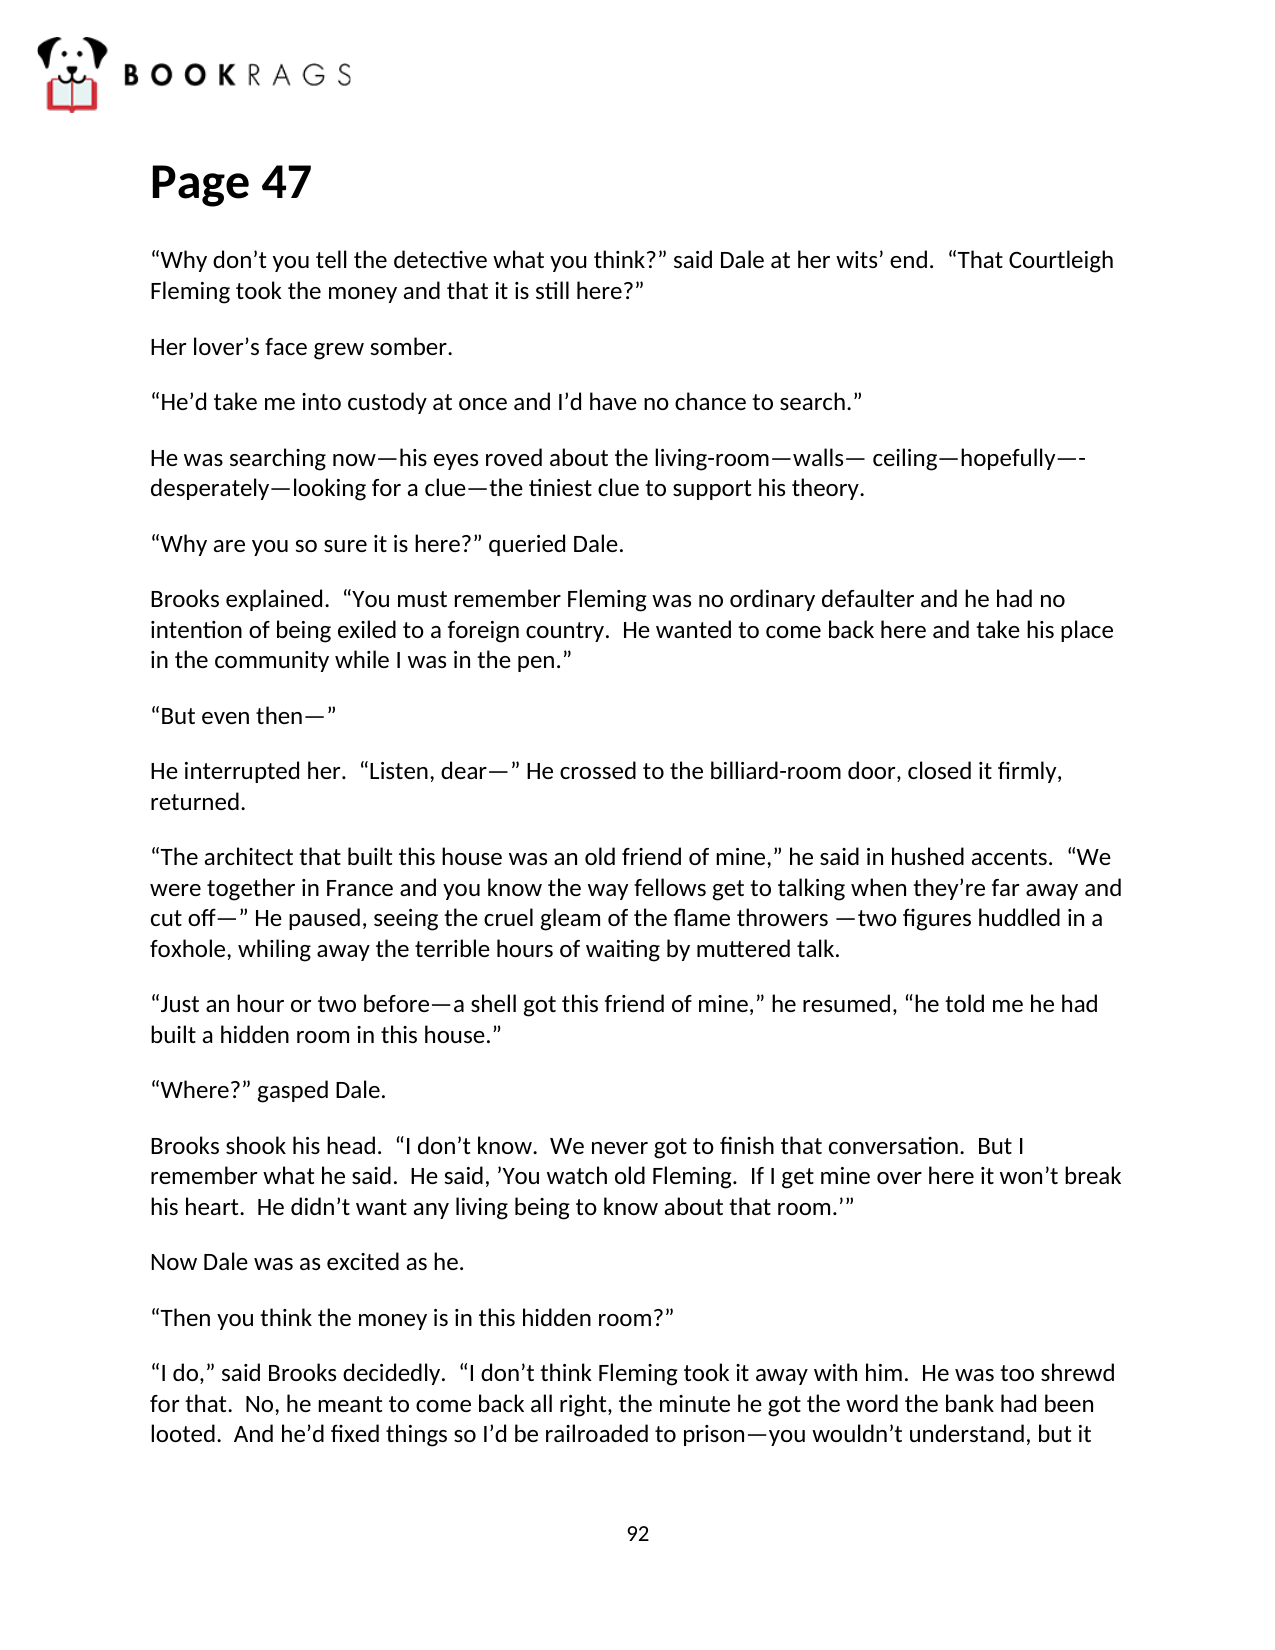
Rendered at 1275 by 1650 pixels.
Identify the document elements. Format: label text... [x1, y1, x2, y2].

text Brooks shook his head. “I don’t know. We never got to finish that conversation. But I remember what he said. He said, ’You watch old Fleming. If I get mine over here it won’t break his heart. He didn’t want any living being to know about that room.’” [150, 1130, 1125, 1222]
text “Why don’t you tell the detective what you think?” said Dale at her wits’ end. “That Courtleigh Fleming took the money and that it is still here?” [150, 244, 1125, 306]
text Now Dale was as excited as he. [150, 1247, 1125, 1277]
text “He’d take me into custody at once and I’d have no chance to search.” [150, 386, 1125, 417]
text He was searching now—­his eyes roved about the living-room—­walls—­ ceiling—­hopefully—­desperately—­looking for a clue—­the tiniest clue to support his theory. [150, 442, 1125, 503]
picture [37, 37, 351, 113]
text “Where?” gasped Dale. [150, 1074, 1125, 1105]
text “Then you think the money is in this hidden room?” [150, 1302, 1125, 1333]
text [150, 1358, 1125, 1449]
text Her lover’s face grew somber. [150, 331, 1125, 361]
text “Just an hour or two before—­a shell got this friend of mine,” he resumed, “he told me he had built a hidden room in this house.” [150, 988, 1125, 1049]
text Brooks explained. “You must remember Fleming was no ordinary defaulter and he had no intention of being exiled to a foreign country. He wanted to come back here and take his place in the community while I was in the pen.” [150, 583, 1125, 675]
text “Why are you so sure it is here?” queried Dale. [150, 528, 1125, 558]
text “But even then—­” [150, 700, 1125, 730]
text “The architect that built this house was an old friend of mine,” he said in hushed accents. “We were together in France and you know the way fellows get to talking when they’re far away and cut off—­” He paused, seeing the cruel gleam of the flame throwers —­two figures huddled in a foxhole, whiling away the terrible hours of waiting by muttered talk. [150, 841, 1125, 963]
text Page 47 [150, 150, 1125, 211]
text He interrupted her. “Listen, dear—­” He crossed to the billiard-room door, closed it firmly, returned. [150, 755, 1125, 816]
